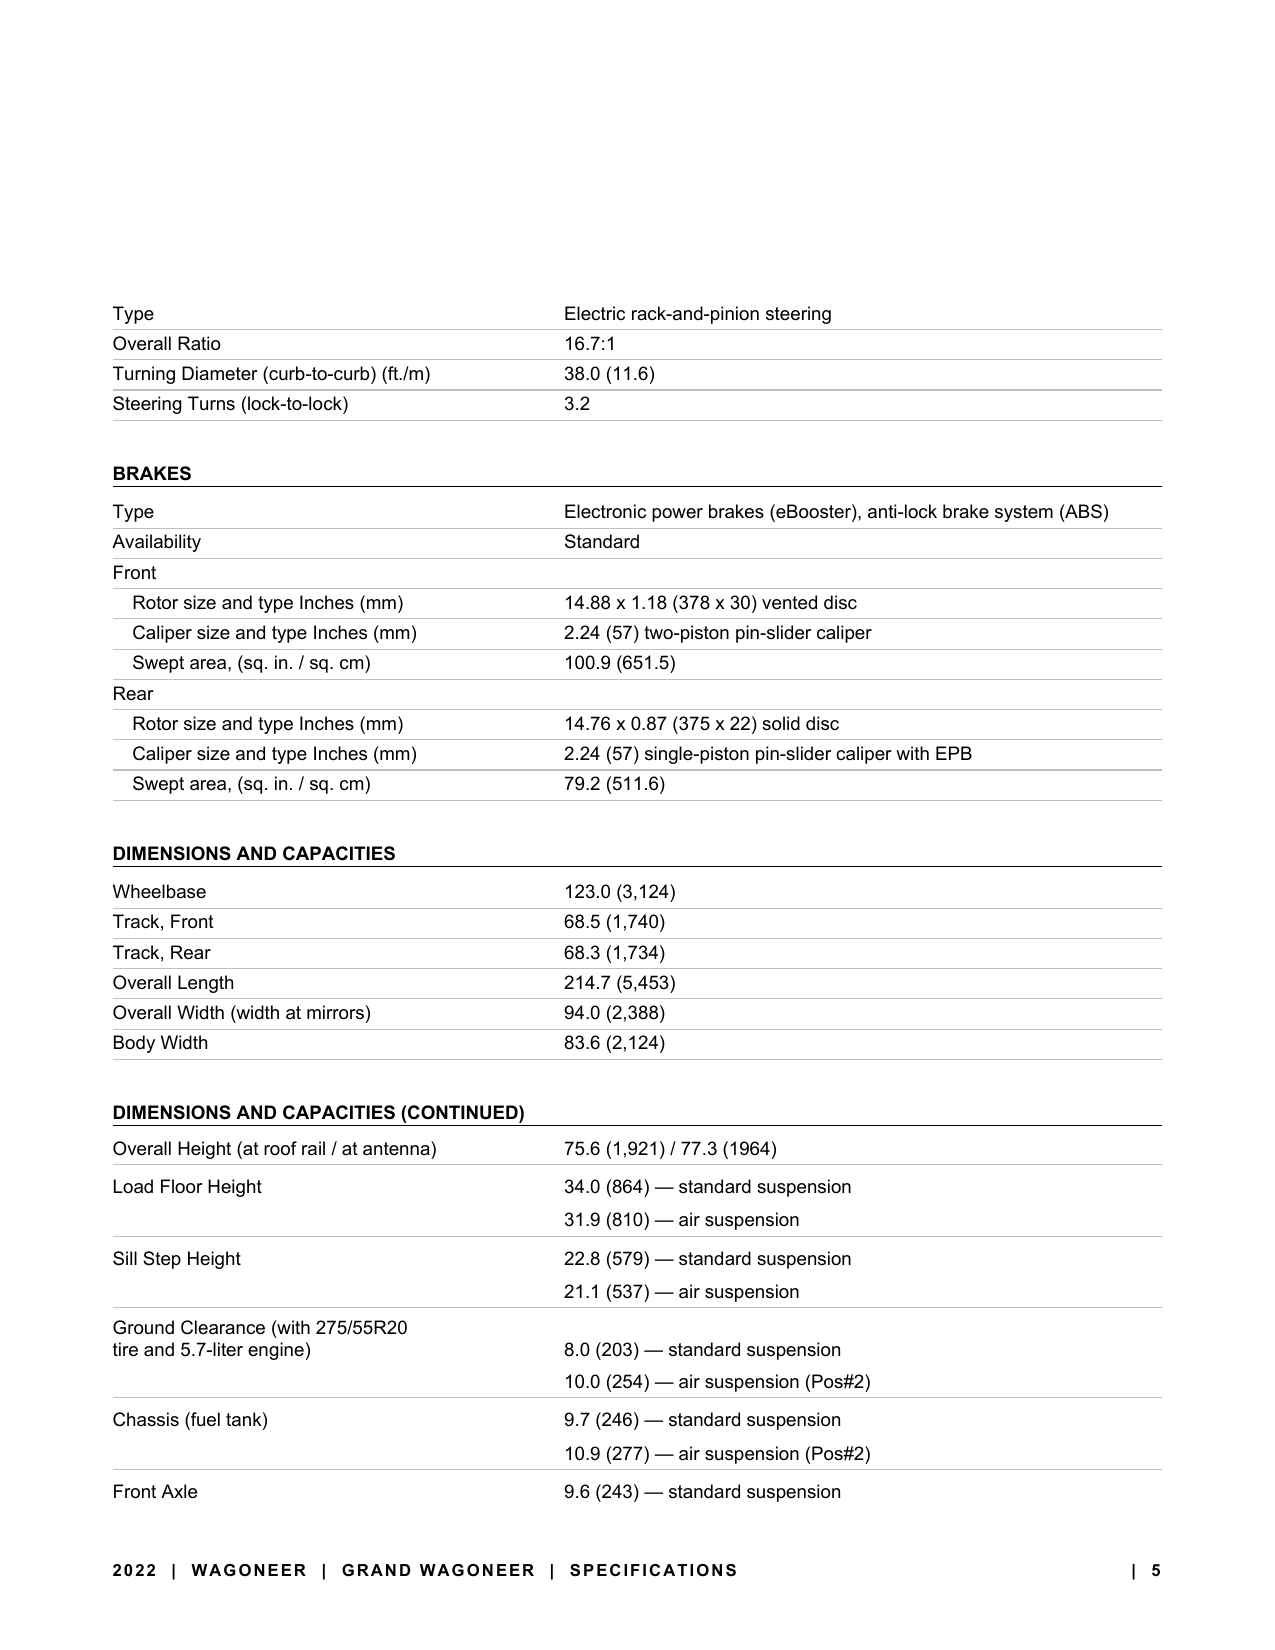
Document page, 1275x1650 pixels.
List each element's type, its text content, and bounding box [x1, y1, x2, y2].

text Overall Length 214.7 (5,453) [112, 969, 1162, 999]
text Rotor size and type Inches (mm) 14.88 x 1.18 (378 x 30) vented disc [112, 589, 1162, 619]
text 31.9 (810) — air suspension [112, 1206, 1162, 1237]
text Body Width 83.6 (2,124) [112, 1030, 1162, 1060]
text 10.9 (277) — air suspension (Pos#2) [112, 1440, 1162, 1470]
subtitle DIMENSIONS AND CAPACITIES (continued) [112, 1102, 1162, 1126]
text Track, Rear 68.3 (1,734) [112, 939, 1162, 969]
text Sill Step Height 22.8 (579) — standard suspension [112, 1245, 1162, 1270]
text Overall Width (width at mirrors) 94.0 (2,388) [112, 999, 1162, 1030]
text 21.1 (537) — air suspension [112, 1278, 1162, 1308]
text Load Floor Height 34.0 (864) — standard suspension [112, 1173, 1162, 1198]
text Caliper size and type Inches (mm) 2.24 (57) two-piston pin-slider caliper [112, 619, 1162, 650]
text 10.0 (254) — air suspension (Pos#2) [112, 1368, 1162, 1398]
text Ground Clearance (with 275/55R20 tire and 5.7-liter engine) 8.0 (203) — standard suspension [112, 1317, 1162, 1360]
text Turning Diameter (curb-to-curb) (ft./m) 38.0 (11.6) [112, 360, 1162, 391]
text Track, Front 68.5 (1,740) [112, 909, 1162, 939]
text Swept area, (sq. in. / sq. cm) 100.9 (651.5) [112, 650, 1162, 680]
text Front Axle 9.6 (243) — standard suspension [112, 1479, 1162, 1504]
text Swept area, (sq. in. / sq. cm) 79.2 (511.6) [112, 771, 1162, 801]
subtitle DIMENSIONS AND CAPACITIES [112, 842, 1162, 867]
text Chassis (fuel tank) 9.7 (246) — standard suspension [112, 1407, 1162, 1432]
text Wheelbase 123.0 (3,124) [112, 879, 1162, 909]
text Rear [112, 680, 1162, 710]
text Type Electric rack-and-pinion steering [112, 300, 1162, 330]
text Steering Turns (lock-to-lock) 3.2 [112, 391, 1162, 421]
subtitle BRAKES [112, 462, 1162, 487]
text Overall Height (at roof rail / at antenna) 75.6 (1,921) / 77.3 (1964) [112, 1138, 1162, 1165]
text Front [112, 559, 1162, 589]
text Availability Standard [112, 529, 1162, 559]
text Overall Ratio 16.7:1 [112, 330, 1162, 360]
text Rotor size and type Inches (mm) 14.76 x 0.87 (375 x 22) solid disc [112, 710, 1162, 740]
text Type Electronic power brakes (eBooster), anti-lock brake system (ABS) [112, 499, 1162, 529]
text Caliper size and type Inches (mm) 2.24 (57) single-piston pin-slider caliper with EPB [112, 740, 1162, 771]
